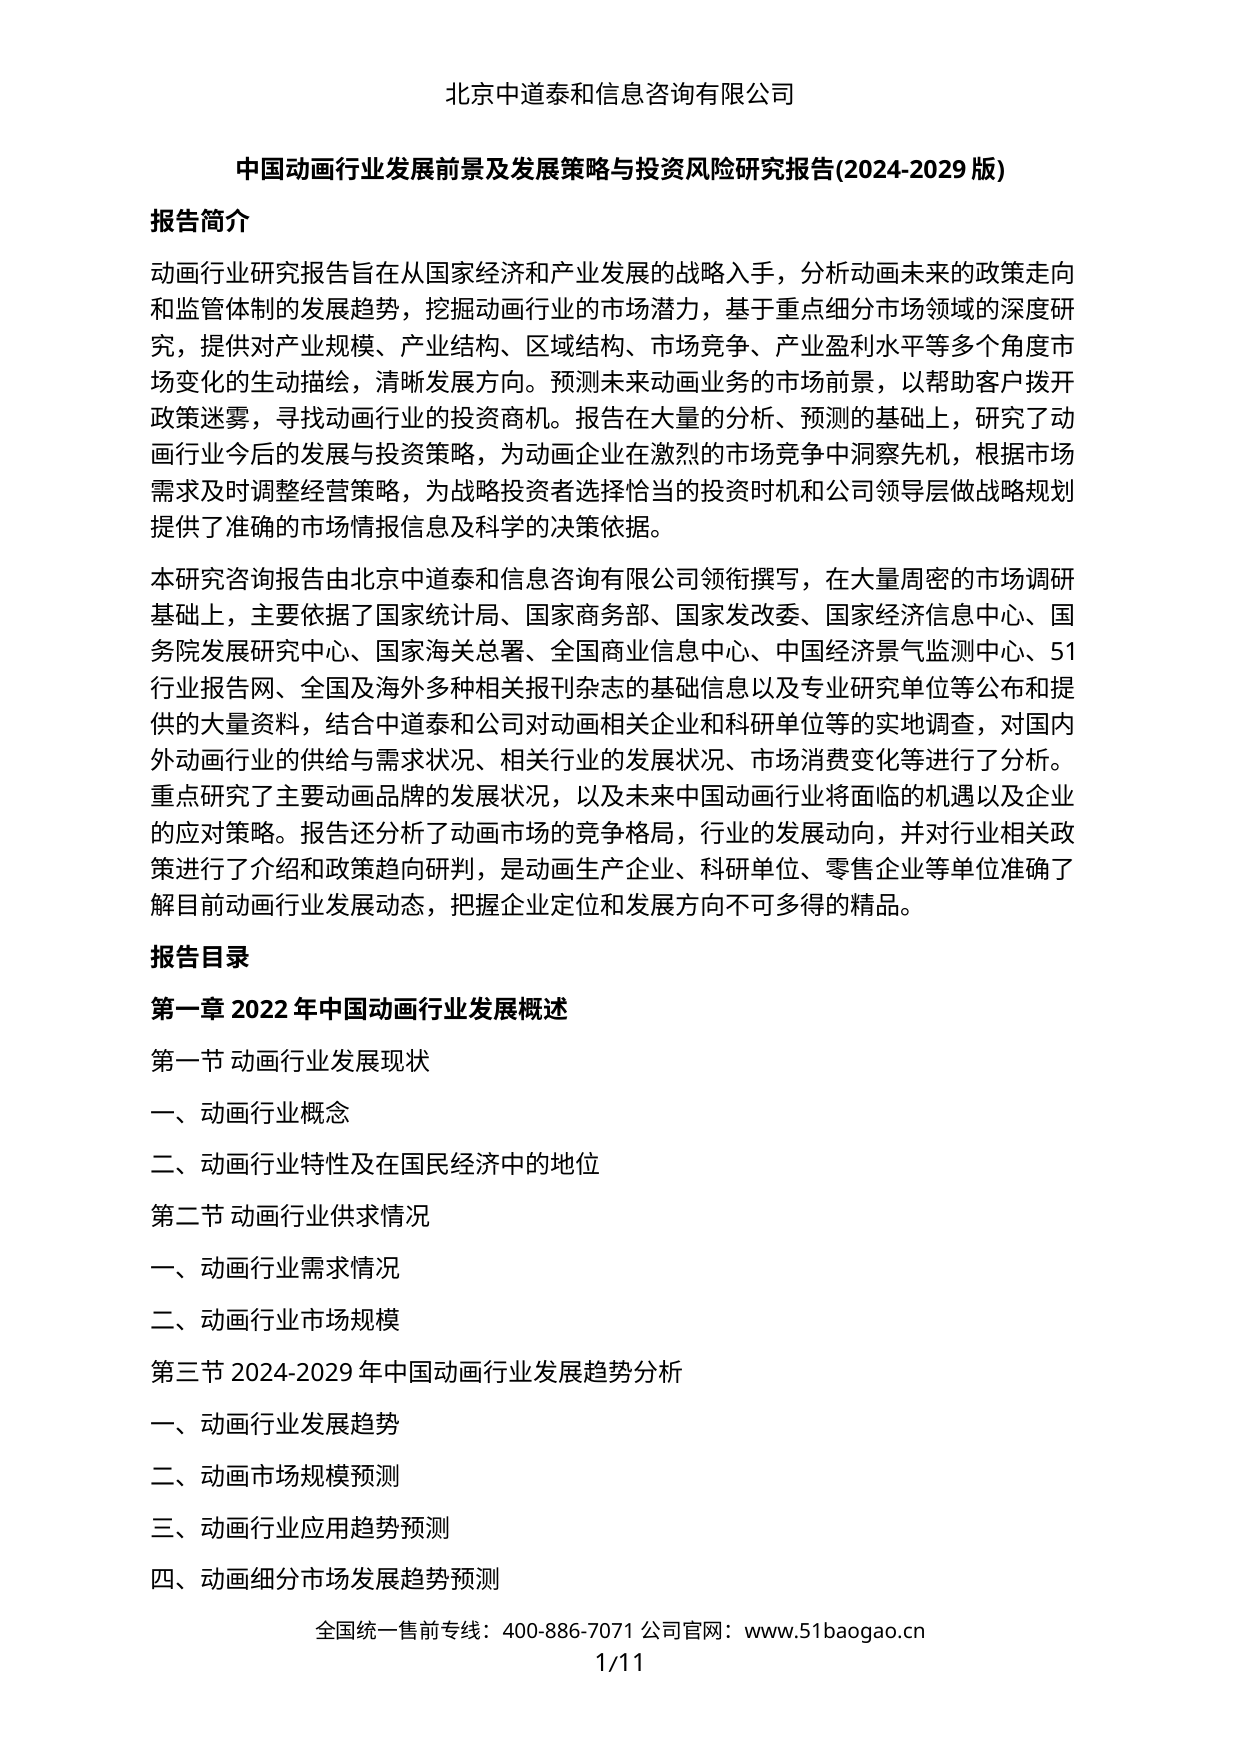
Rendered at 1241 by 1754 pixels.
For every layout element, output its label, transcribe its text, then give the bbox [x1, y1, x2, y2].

text 第二节 动画行业供求情况 [150, 1197, 1090, 1233]
text 报告简介 [150, 202, 1090, 238]
text 二、动画市场规模预测 [150, 1456, 1090, 1492]
text 三、动画行业应用趋势预测 [150, 1508, 1090, 1544]
text 二、动画行业特性及在国民经济中的地位 [150, 1145, 1090, 1181]
text 第一章 2022年中国动画行业发展概述 [150, 989, 1090, 1026]
text 动画行业研究报告旨在从国家经济和产业发展的战略入手，分析动画未来的政策走向和监管体制的发展趋势，挖掘动画行业的市场潜力，基于重点细分市场领域的深度研究，提供对产业规模、产业结构、区域结构、市场竞争、产业盈利水平等多个角度市场变化的生动描绘，清晰发展方向。预测未来动画业务的市场前景，以帮助客户拨开政策迷雾，寻找动画行业的投资商机。报告在大量的分析、预测的基础上，研究了动画行业今后的发展与投资策略，为动画企业在激烈的市场竞争中洞察先机，根据市场需求及时调整经营策略，为战略投资者选择恰当的投资时机和公司领导层做战略规划提供了准确的市场情报信息及科学的决策依据。 [150, 254, 1090, 544]
text 报告目录 [150, 937, 1090, 974]
text 中国动画行业发展前景及发展策略与投资风险研究报告(2024-2029版) [150, 150, 1090, 186]
text 第三节 2024-2029年中国动画行业发展趋势分析 [150, 1352, 1090, 1389]
text 一、动画行业需求情况 [150, 1249, 1090, 1285]
text 二、动画行业市场规模 [150, 1301, 1090, 1337]
text 四、动画细分市场发展趋势预测 [150, 1560, 1090, 1596]
text 本研究咨询报告由北京中道泰和信息咨询有限公司领衔撰写，在大量周密的市场调研基础上，主要依据了国家统计局、国家商务部、国家发改委、国家经济信息中心、国务院发展研究中心、国家海关总署、全国商业信息中心、中国经济景气监测中心、51行业报告网、全国及海外多种相关报刊杂志的基础信息以及专业研究单位等公布和提供的大量资料，结合中道泰和公司对动画相关企业和科研单位等的实地调查，对国内外动画行业的供给与需求状况、相关行业的发展状况、市场消费变化等进行了分析。重点研究了主要动画品牌的发展状况，以及未来中国动画行业将面临的机遇以及企业的应对策略。报告还分析了动画市场的竞争格局，行业的发展动向，并对行业相关政策进行了介绍和政策趋向研判，是动画生产企业、科研单位、零售企业等单位准确了解目前动画行业发展动态，把握企业定位和发展方向不可多得的精品。 [150, 559, 1090, 922]
text 一、动画行业发展趋势 [150, 1404, 1090, 1441]
text 第一节 动画行业发展现状 [150, 1041, 1090, 1077]
text 一、动画行业概念 [150, 1093, 1090, 1129]
